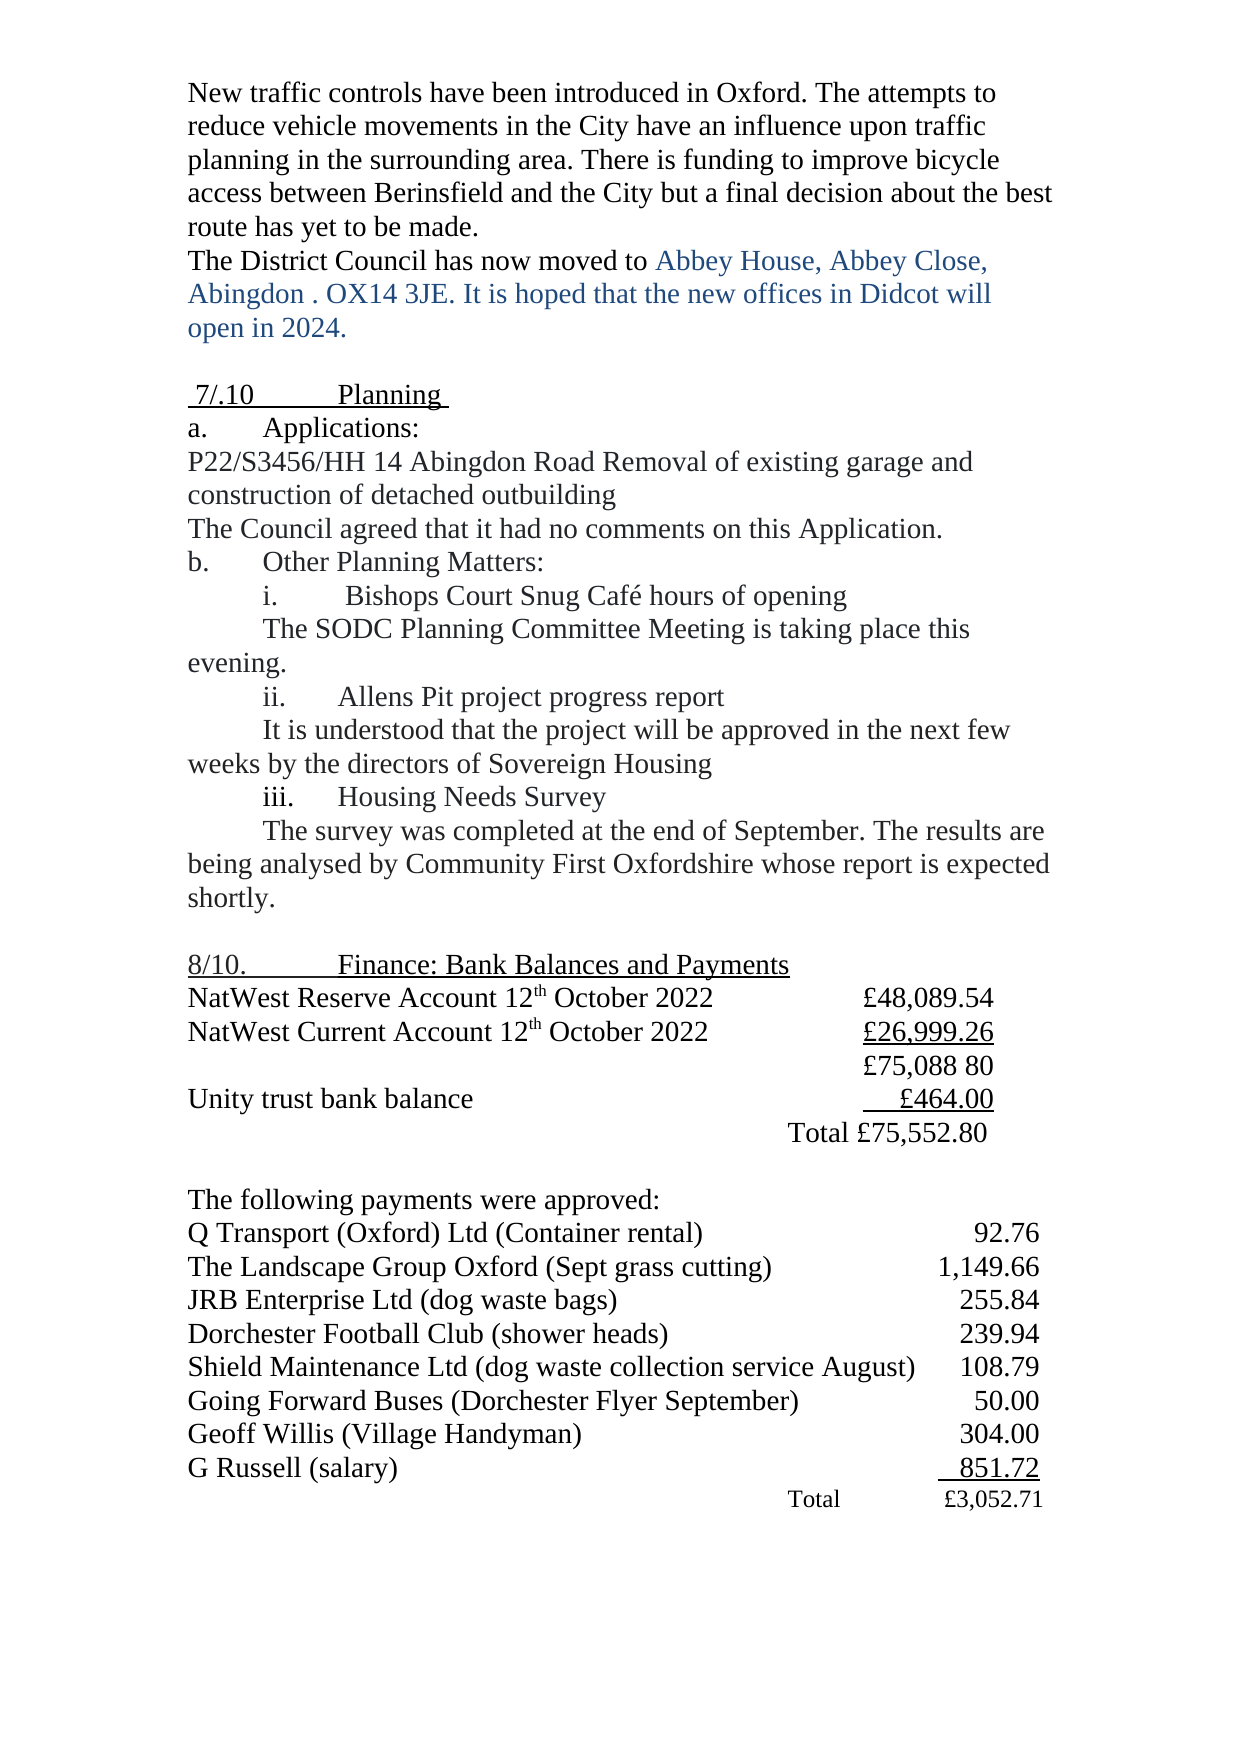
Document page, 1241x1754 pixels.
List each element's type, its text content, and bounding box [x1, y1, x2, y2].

text The following payments were approved: [187, 1182, 1053, 1215]
text The District Council has now moved to Abbey House, Abbey Close, Abingdon . OX14 3JE. It is hoped that the new offices in Didcot will open in 2024. [187, 243, 1053, 343]
text Total £3,052.71 [187, 1484, 1053, 1512]
text JRB Enterprise Ltd (dog waste bags) 255.84 [187, 1282, 1053, 1316]
text iii. Housing Needs Survey [187, 779, 1053, 813]
text a. Applications: [187, 410, 1053, 444]
text Unity trust bank balance £464.00 [187, 1081, 1053, 1115]
text Q Transport (Oxford) Ltd (Container rental) 92.76 [187, 1215, 1053, 1249]
text Dorchester Football Club (shower heads) 239.94 [187, 1316, 1053, 1349]
text 8/10. Finance: Bank Balances and Payments [187, 947, 1053, 981]
text 7/.10 Planning [187, 377, 1053, 410]
text P22/S3456/HH 14 Abingdon Road Removal of existing garage and construction of detached outbuilding [187, 444, 1053, 511]
text ii. Allens Pit project progress report [187, 679, 1053, 712]
text The Council agreed that it had no comments on this Application. [187, 511, 1053, 544]
text i. Bishops Court Snug Café hours of opening [187, 578, 1053, 612]
text The survey was completed at the end of September. The results are being analysed by Community First Oxfordshire whose report is expected shortly. [187, 813, 1053, 913]
text The Landscape Group Oxford (Sept grass cutting) 1,149.66 [187, 1249, 1053, 1282]
text b. Other Planning Matters: [187, 544, 1053, 578]
text The SODC Planning Committee Meeting is taking place this evening. [187, 612, 1053, 679]
text NatWest Reserve Account 12th October 2022 £48,089.54 [187, 981, 1053, 1014]
text It is understood that the project will be approved in the next few weeks by the directors of Sovereign Housing [187, 712, 1053, 779]
text Going Forward Buses (Dorchester Flyer September) 50.00 [187, 1383, 1053, 1417]
text Geoff Willis (Village Handyman) 304.00 [187, 1417, 1053, 1450]
text Total £75,552.80 [187, 1115, 1053, 1148]
text New traffic controls have been introduced in Oxford. The attempts to reduce vehicle movements in the City have an influence upon traffic planning in the surrounding area. There is funding to improve bicycle access between Berinsfield and the City but a final decision about the best route has yet to be made. [187, 75, 1053, 243]
text NatWest Current Account 12th October 2022 £26,999.26 [187, 1014, 1053, 1048]
text £75,088 80 [187, 1048, 1053, 1081]
text G Russell (salary) 851.72 [187, 1450, 1053, 1484]
text Shield Maintenance Ltd (dog waste collection service August) 108.79 [187, 1349, 1053, 1383]
